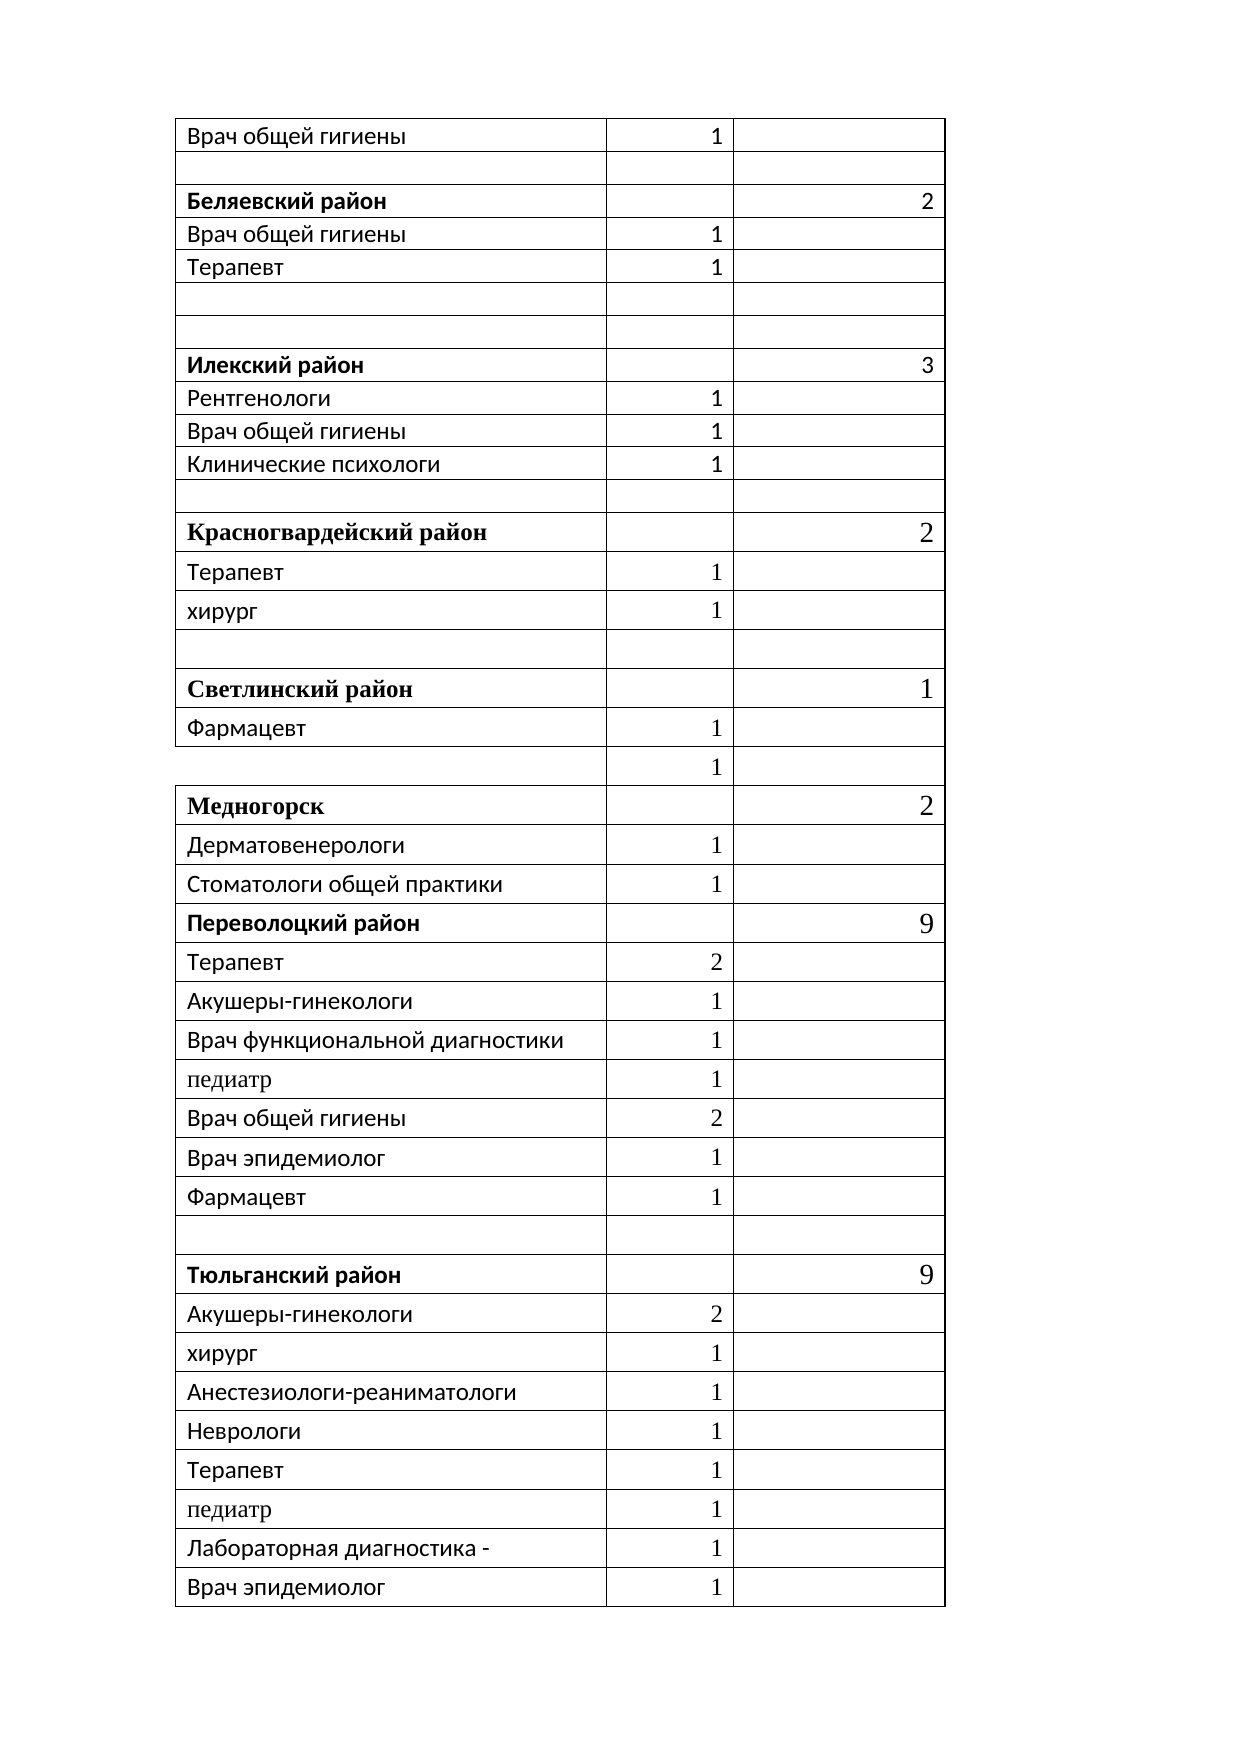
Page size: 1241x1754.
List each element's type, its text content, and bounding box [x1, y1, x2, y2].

table_cell Врач функциональной диагностики [176, 1021, 606, 1059]
table_cell Врач общей гигиены [176, 119, 606, 151]
table_cell [734, 1216, 944, 1254]
table_cell [734, 119, 944, 151]
table_cell 1 [607, 1060, 733, 1098]
table_cell 2 [607, 1099, 733, 1137]
table_cell [734, 1372, 944, 1410]
table_cell [607, 185, 733, 217]
table_cell Тюльганский район [176, 1255, 606, 1293]
table_cell 1 [607, 591, 733, 629]
table_cell [734, 708, 944, 746]
table_cell Илекский район [176, 349, 606, 381]
table_cell Врач общей гигиены [176, 415, 606, 446]
table_cell Стоматологи общей практики [176, 865, 606, 902]
table_cell [607, 669, 733, 707]
table_cell Неврологи [176, 1411, 606, 1449]
table_cell [607, 1255, 733, 1293]
table_cell 9 [734, 904, 944, 942]
table_cell [734, 1099, 944, 1137]
table_cell [607, 349, 733, 381]
table_cell [176, 1216, 606, 1254]
table_cell 1 [607, 1450, 733, 1488]
table_cell [607, 513, 733, 551]
table_cell [734, 943, 944, 981]
table_cell [734, 825, 944, 863]
table_cell [176, 480, 606, 512]
table_cell 1 [607, 415, 733, 446]
table_cell [734, 152, 944, 184]
table_cell педиатр [176, 1490, 606, 1527]
table_cell Фармацевт [176, 1177, 606, 1215]
table_cell 3 [734, 349, 944, 381]
table_cell 1 [607, 250, 733, 282]
table_cell [734, 1450, 944, 1488]
table_cell [734, 1021, 944, 1059]
table_cell 2 [607, 943, 733, 981]
table_cell [734, 218, 944, 249]
table_cell 1 [607, 1568, 733, 1606]
table_cell Светлинский район [176, 669, 606, 707]
table_cell [607, 786, 733, 824]
table_cell [734, 447, 944, 479]
table_cell 1 [607, 1529, 733, 1567]
table_cell 1 [607, 1333, 733, 1371]
table_cell 1 [607, 747, 733, 785]
table_cell [734, 415, 944, 446]
table_cell [734, 283, 944, 315]
table_cell Акушеры-гинекологи [176, 1294, 606, 1332]
table_cell [734, 982, 944, 1020]
table_cell Акушеры-гинекологи [176, 982, 606, 1020]
table_cell 1 [607, 447, 733, 479]
table_cell [734, 865, 944, 902]
table_cell [734, 1529, 944, 1567]
table_cell [734, 1568, 944, 1606]
table_cell Терапевт [176, 552, 606, 590]
table_cell хирург [176, 1333, 606, 1371]
table_cell 1 [607, 1138, 733, 1176]
table_cell Красногвардейский район [176, 513, 606, 551]
table_cell [176, 747, 606, 785]
table_cell 1 [734, 669, 944, 707]
table_cell Врач эпидемиолог [176, 1138, 606, 1176]
table_cell [176, 316, 606, 348]
table_cell [734, 1060, 944, 1098]
table_cell хирург [176, 591, 606, 629]
table_cell [734, 1333, 944, 1371]
table_cell Беляевский район [176, 185, 606, 217]
table_cell 1 [607, 1021, 733, 1059]
table_cell 1 [607, 982, 733, 1020]
table_cell [176, 630, 606, 668]
table_cell Переволоцкий район [176, 904, 606, 942]
table_cell [734, 316, 944, 348]
table_cell [734, 591, 944, 629]
table_cell 9 [734, 1255, 944, 1293]
table_cell [176, 283, 606, 315]
table_cell Медногорск [176, 786, 606, 824]
table_cell 1 [607, 708, 733, 746]
table_cell 1 [607, 1372, 733, 1410]
table_cell 1 [607, 552, 733, 590]
table_cell Терапевт [176, 943, 606, 981]
table_cell [607, 152, 733, 184]
table_cell Врач общей гигиены [176, 1099, 606, 1137]
table_cell [607, 316, 733, 348]
table_cell Врач общей гигиены [176, 218, 606, 249]
table_cell Дерматовенерологи [176, 825, 606, 863]
table_cell 1 [607, 119, 733, 151]
table_cell 2 [734, 513, 944, 551]
table_cell 2 [734, 185, 944, 217]
table_cell Рентгенологи [176, 382, 606, 413]
table_cell 1 [607, 865, 733, 902]
table_cell 2 [734, 786, 944, 824]
table_cell [176, 152, 606, 184]
table_cell [607, 630, 733, 668]
table_cell 1 [607, 825, 733, 863]
table_cell [734, 747, 944, 785]
table_cell 1 [607, 1411, 733, 1449]
table_cell [734, 1138, 944, 1176]
table_cell Терапевт [176, 1450, 606, 1488]
table_cell [734, 250, 944, 282]
table_cell [734, 1411, 944, 1449]
table_cell 1 [607, 1490, 733, 1527]
table_cell Фармацевт [176, 708, 606, 746]
table_cell [607, 1216, 733, 1254]
table_cell 1 [607, 382, 733, 413]
table_cell Анестезиологи-реаниматологи [176, 1372, 606, 1410]
table_cell [607, 283, 733, 315]
table_cell Лабораторная диагностика - [176, 1529, 606, 1567]
table_cell [734, 480, 944, 512]
table_cell Врач эпидемиолог [176, 1568, 606, 1606]
table_cell [607, 904, 733, 942]
table_cell [734, 1490, 944, 1527]
table_cell [734, 630, 944, 668]
table_cell Терапевт [176, 250, 606, 282]
table_cell [734, 1294, 944, 1332]
table_cell Клинические психологи [176, 447, 606, 479]
table_cell 1 [607, 218, 733, 249]
table_cell [607, 480, 733, 512]
table_cell [734, 1177, 944, 1215]
table_cell 2 [607, 1294, 733, 1332]
table_cell педиатр [176, 1060, 606, 1098]
table_cell [734, 382, 944, 413]
table_cell [734, 552, 944, 590]
table_cell 1 [607, 1177, 733, 1215]
